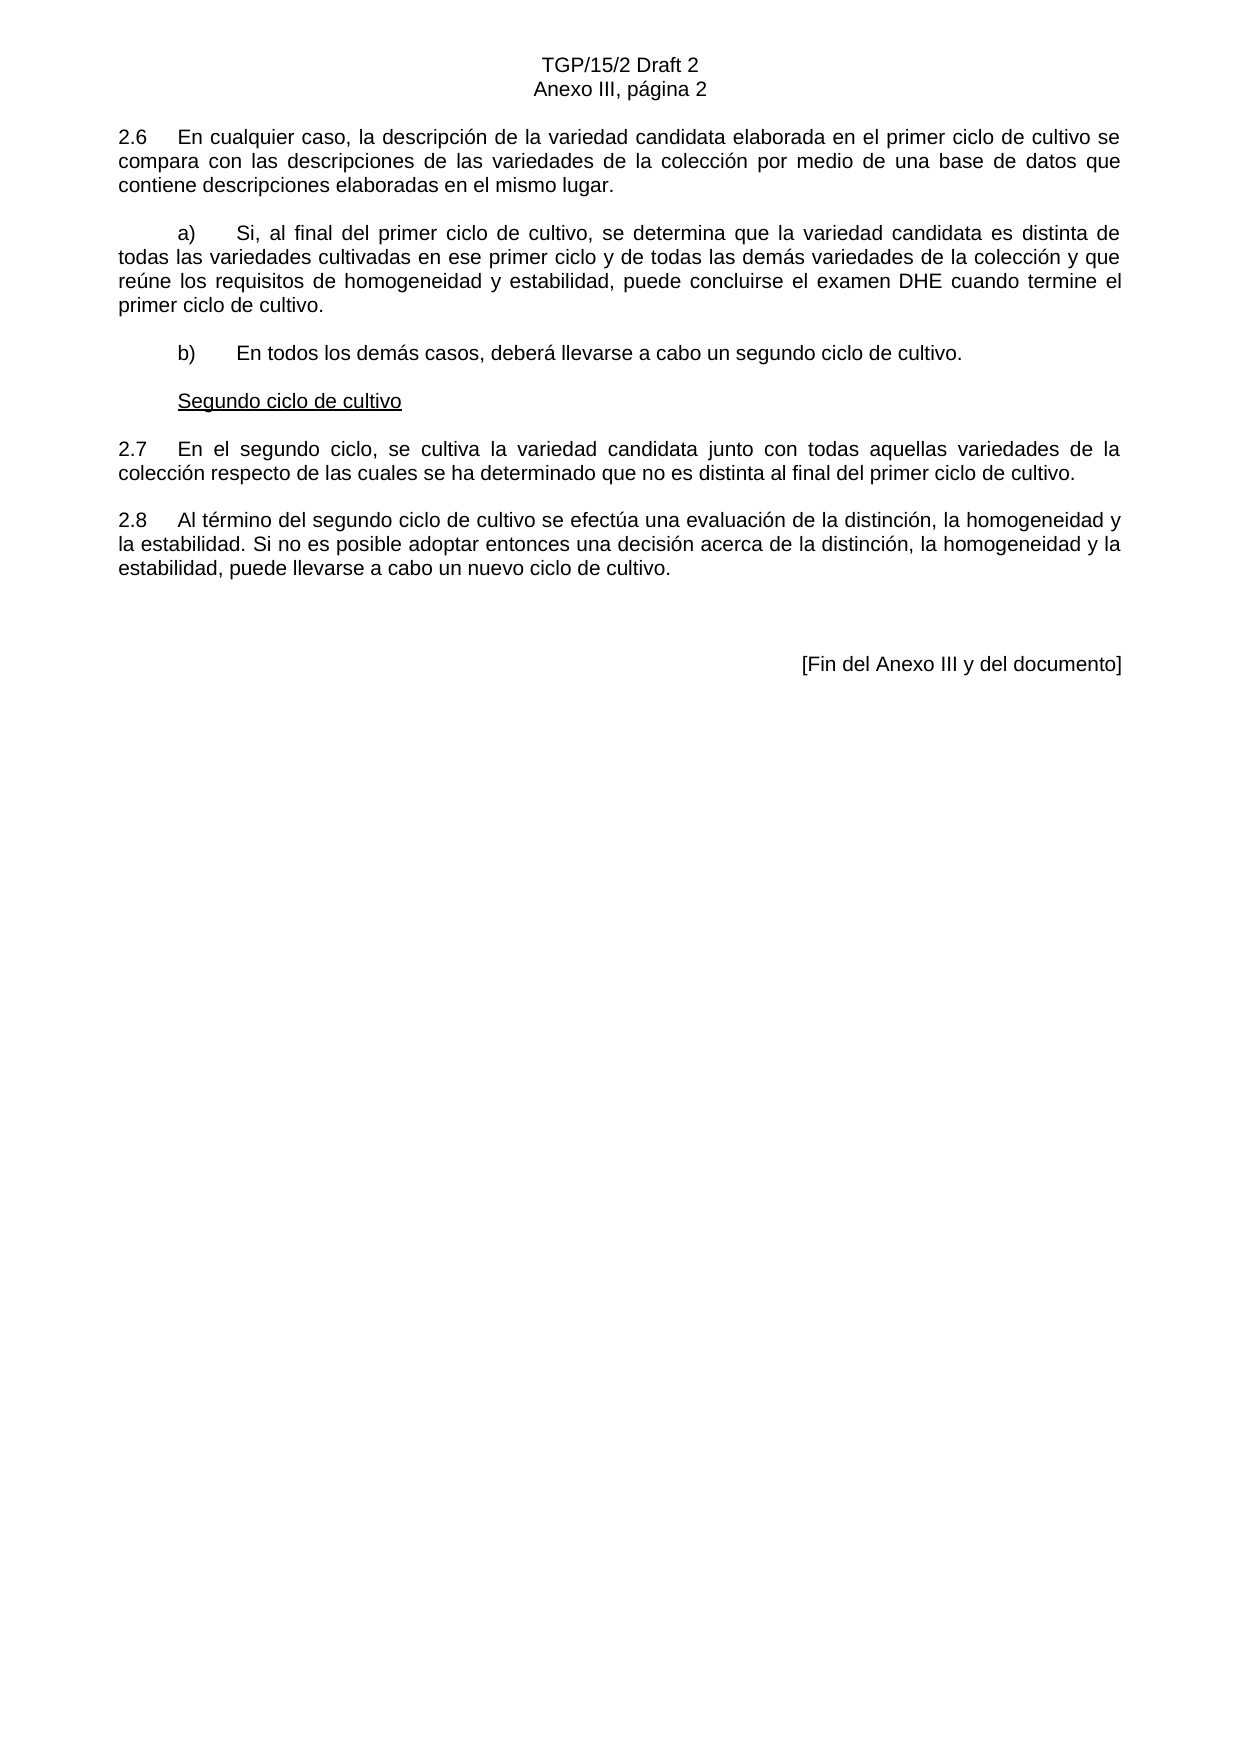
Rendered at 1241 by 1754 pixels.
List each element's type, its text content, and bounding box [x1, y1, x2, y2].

text 2.7 En el segundo ciclo, se cultiva la variedad candidata junto con todas aquellas variedades de la colección respecto de las cuales se ha determinado que no es distinta al final del primer ciclo de cultivo. [118, 436, 1122, 484]
text a) Si, al final del primer ciclo de cultivo, se determina que la variedad candidata es distinta de todas las variedades cultivadas en ese primer ciclo y de todas las demás variedades de la colección y que reúne los requisitos de homogeneidad y estabilidad, puede concluirse el examen DHE cuando termine el primer ciclo de cultivo. [118, 221, 1122, 317]
text [Fin del Anexo III y del documento] [118, 652, 1122, 676]
text 2.6 En cualquier caso, la descripción de la variedad candidata elaborada en el primer ciclo de cultivo se compara con las descripciones de las variedades de la colección por medio de una base de datos que contiene descripciones elaboradas en el mismo lugar. [118, 125, 1122, 197]
text 2.8 Al término del segundo ciclo de cultivo se efectúa una evaluación de la distinción, la homogeneidad y la estabilidad. Si no es posible adoptar entonces una decisión acerca de la distinción, la homogeneidad y la estabilidad, puede llevarse a cabo un nuevo ciclo de cultivo. [118, 508, 1122, 580]
text Segundo ciclo de cultivo [177, 388, 1122, 412]
text b) En todos los demás casos, deberá llevarse a cabo un segundo ciclo de cultivo. [118, 341, 1122, 364]
